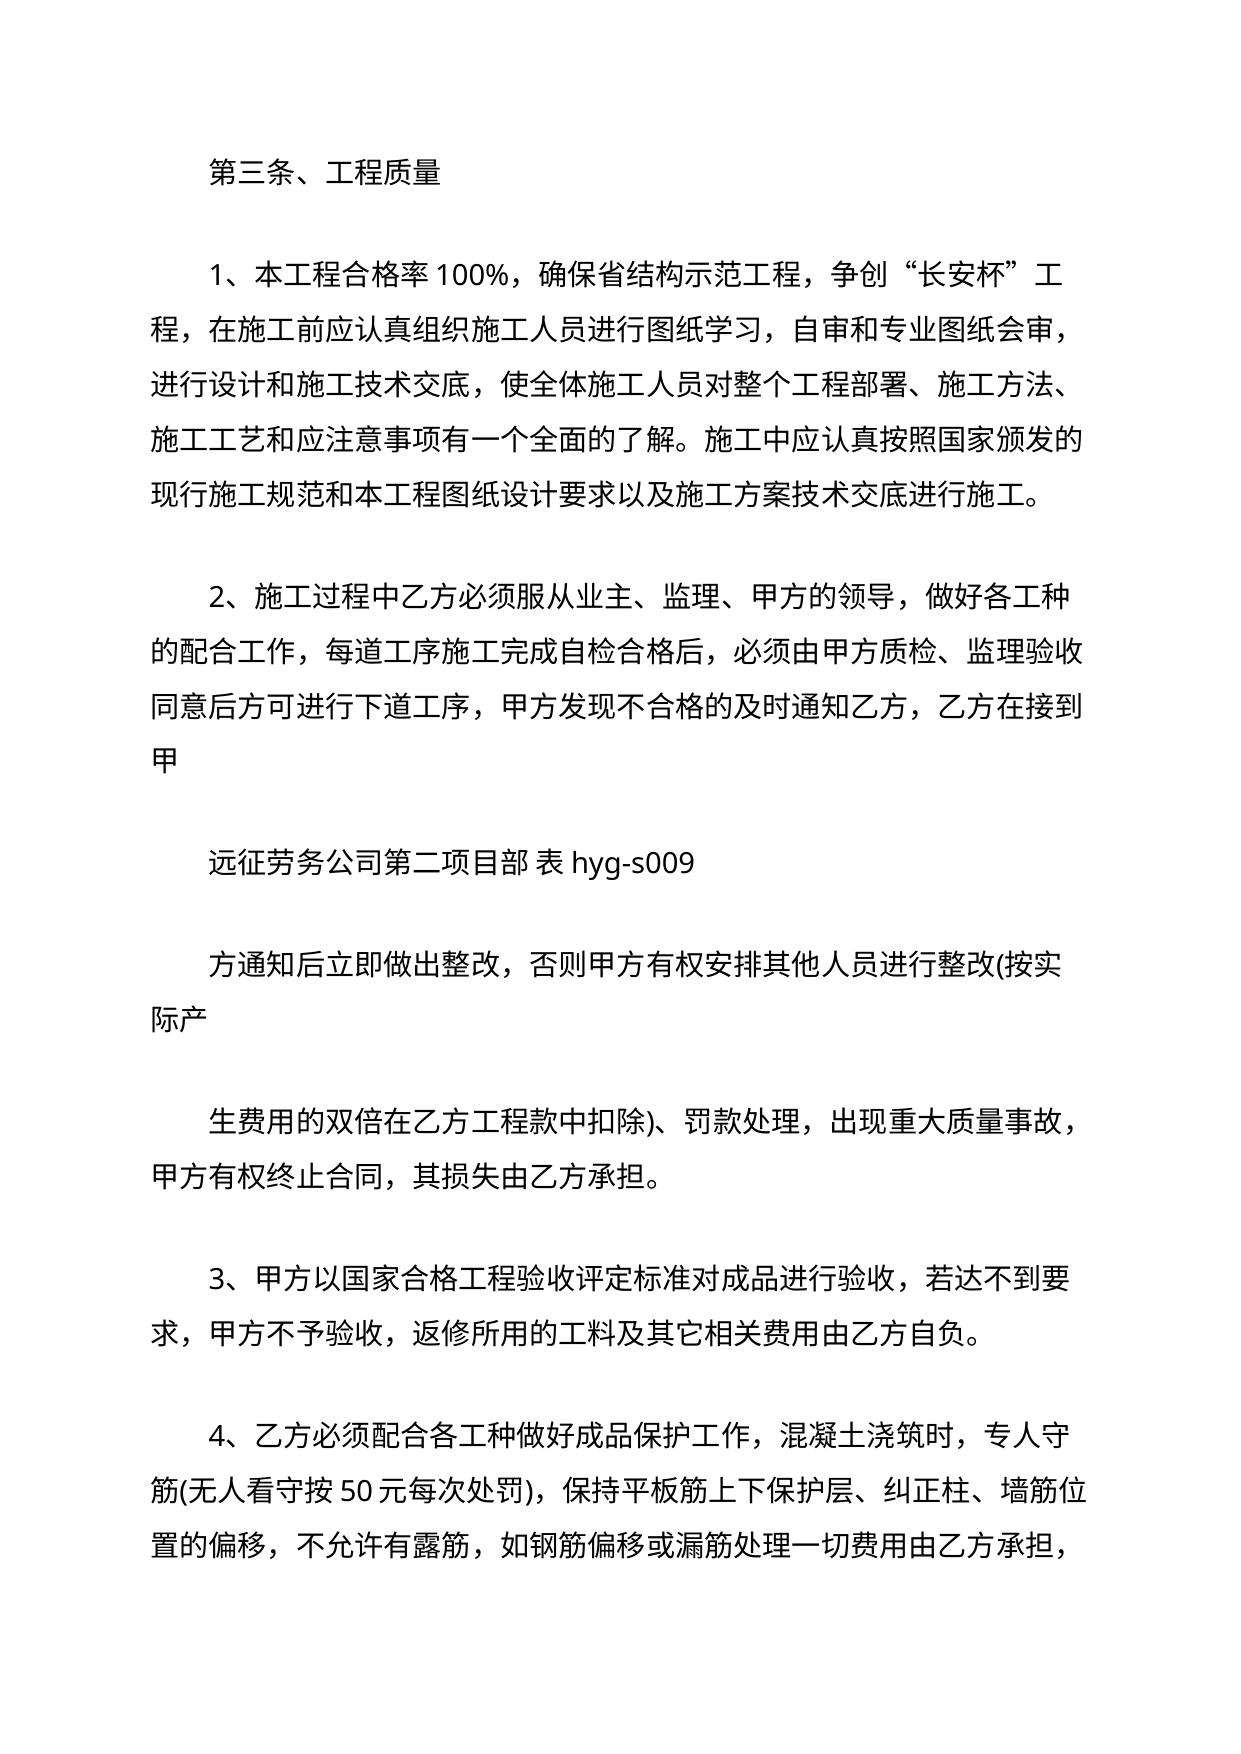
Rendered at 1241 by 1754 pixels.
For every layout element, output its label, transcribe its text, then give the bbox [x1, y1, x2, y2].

text 2、施工过程中乙方必须服从业主、监理、甲方的领导，做好各工种的配合工作，每道工序施工完成自检合格后，必须由甲方质检、监理验收同意后方可进行下道工序，甲方发现不合格的及时通知乙方，乙方在接到甲 [150, 573, 1090, 780]
text 生费用的双倍在乙方工程款中扣除)、罚款处理，出现重大质量事故，甲方有权终止合同，其损失由乙方承担。 [150, 1098, 1090, 1196]
text 方通知后立即做出整改，否则甲方有权安排其他人员进行整改(按实际产 [150, 942, 1090, 1039]
text 远征劳务公司第二项目部 表hyg-s009 [150, 840, 1090, 882]
text 第三条、工程质量 [150, 150, 1090, 192]
text 3、甲方以国家合格工程验收评定标准对成品进行验收，若达不到要求，甲方不予验收，返修所用的工料及其它相关费用由乙方自负。 [150, 1255, 1090, 1353]
text 1、本工程合格率100%，确保省结构示范工程，争创“长安杯”工程，在施工前应认真组织施工人员进行图纸学习，自审和专业图纸会审，进行设计和施工技术交底，使全体施工人员对整个工程部署、施工方法、施工工艺和应注意事项有一个全面的了解。施工中应认真按照国家颁发的现行施工规范和本工程图纸设计要求以及施工方案技术交底进行施工。 [150, 252, 1090, 514]
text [150, 1412, 1090, 1564]
